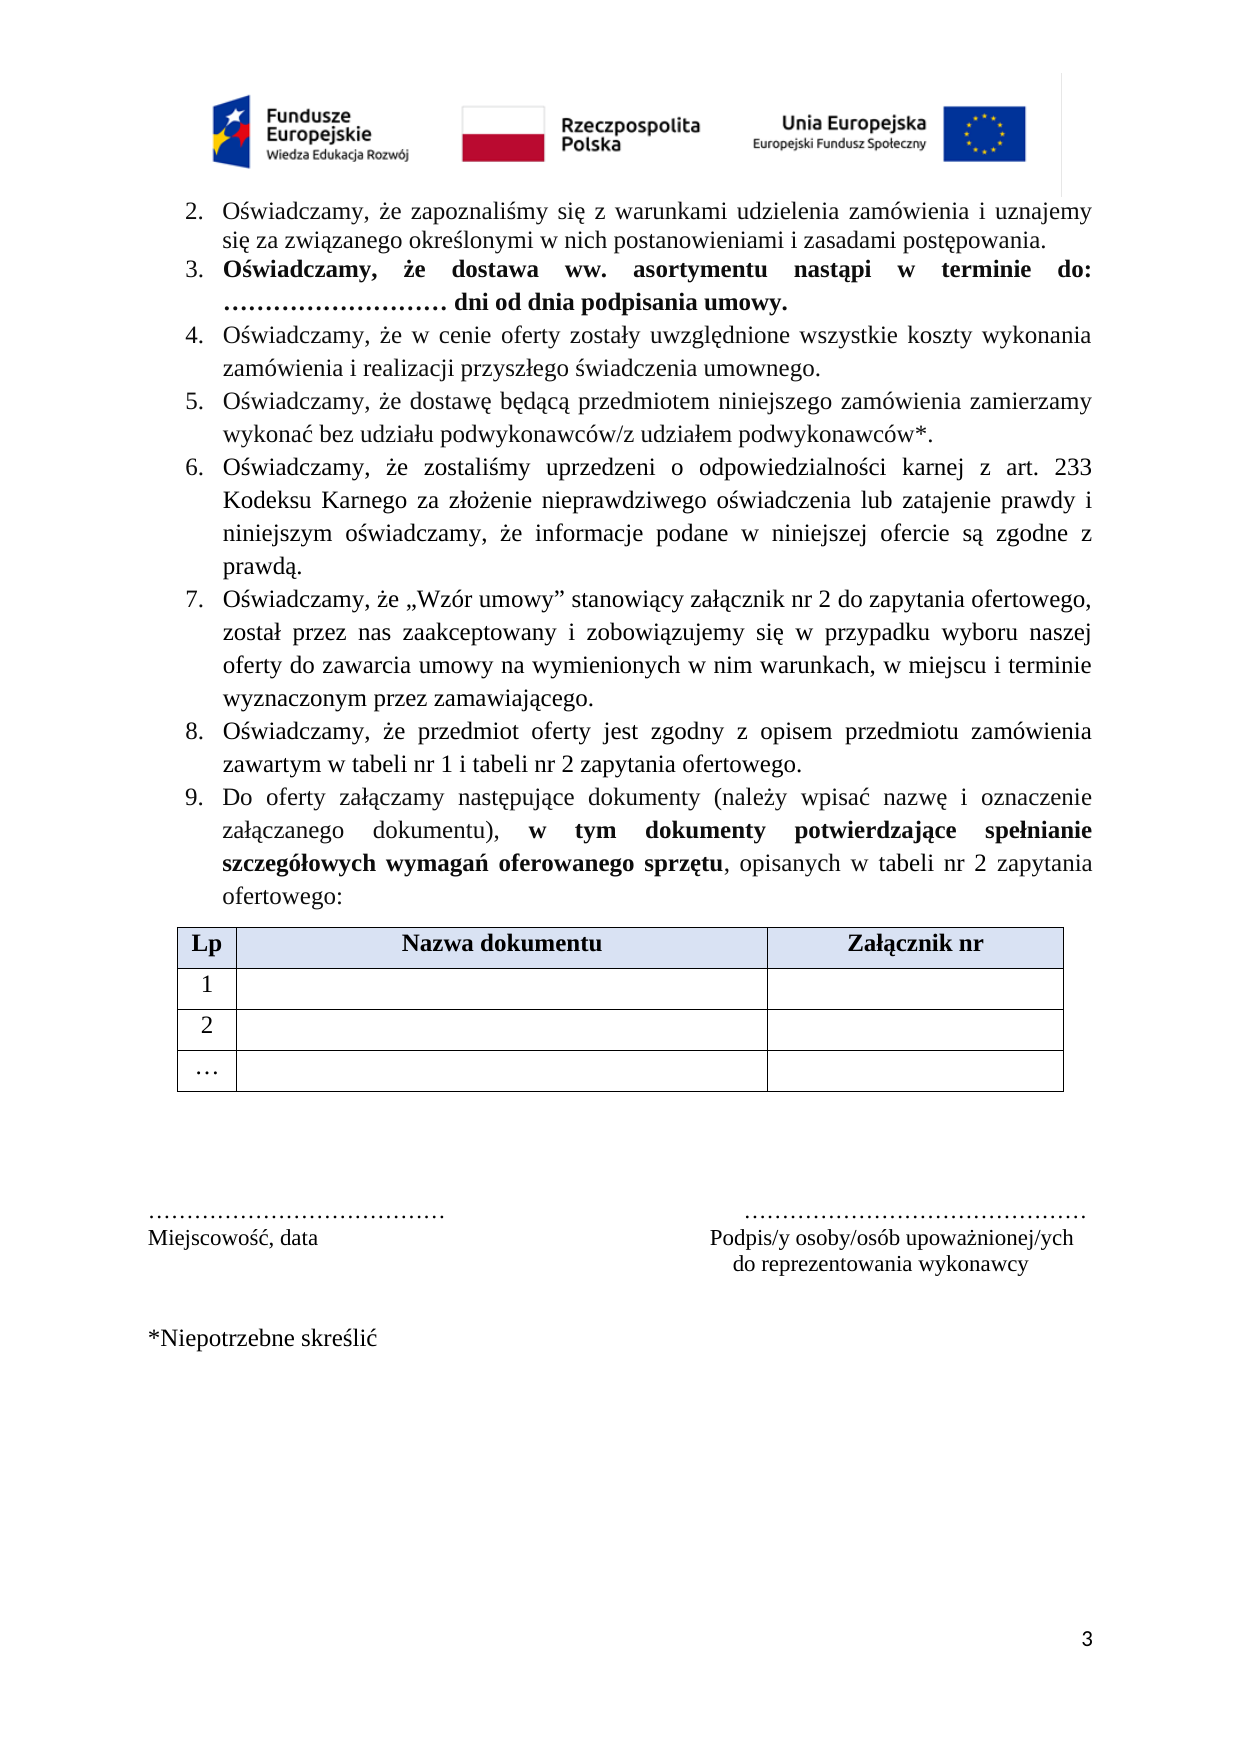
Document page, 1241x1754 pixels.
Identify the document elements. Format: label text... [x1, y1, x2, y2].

table_cell [768, 1051, 1063, 1091]
list Oświadczamy, że dostawa ww. asortymentu nastąpi w terminie do: ……………………… dni od dnia podpisania umowy. [185, 254, 1093, 316]
list Oświadczamy, że zostaliśmy uprzedzeni o odpowiedzialności karnej z art. 233 Kodeksu Karnego za złożenie nieprawdziwego oświadczenia lub zatajenie prawdy i niniejszym oświadczamy, że informacje podane w niniejszej ofercie są zgodne z prawdą. [185, 452, 1093, 580]
text Miejscowość, data Podpis/y osoby/osób upoważnionej/ych [148, 1224, 1093, 1250]
table_header Nazwa dokumentu [237, 928, 767, 968]
table_cell [237, 1051, 767, 1091]
list Oświadczamy, że dostawę będącą przedmiotem niniejszego zamówienia zamierzamy wykonać bez udziału podwykonawców/z udziałem podwykonawców*. [185, 386, 1093, 448]
picture [177, 73, 1063, 197]
list Oświadczamy, że „Wzór umowy” stanowiący załącznik nr 2 do zapytania ofertowego, został przez nas zaakceptowany i zobowiązujemy się w przypadku wyboru naszej oferty do zawarcia umowy na wymienionych w nim warunkach, w miejscu i terminie wyznaczonym przez zamawiającego. [185, 584, 1093, 712]
table_header Lp. [178, 928, 236, 968]
table_cell [237, 969, 767, 1009]
list Oświadczamy, że przedmiot oferty jest zgodny z opisem przedmiotu zamówienia zawartym w tabeli nr 1 i tabeli nr 2 zapytania ofertowego. [185, 716, 1093, 778]
text ………………………………… ……………………………………… [148, 1197, 1093, 1224]
table_cell 1 [178, 969, 236, 1009]
list Oświadczamy, że w cenie oferty zostały uwzględnione wszystkie koszty wykonania zamówienia i realizacji przyszłego świadczenia umownego. [185, 320, 1093, 382]
table_header Załącznik nr [768, 928, 1063, 968]
table_cell … [178, 1051, 236, 1091]
list Do oferty załączamy następujące dokumenty (należy wpisać nazwę i oznaczenie załączanego dokumentu), w tym dokumenty potwierdzające spełnianie szczegółowych wymagań oferowanego sprzętu, opisanych w tabeli nr 2 zapytania ofertowego: [185, 782, 1093, 910]
table_cell [768, 1010, 1063, 1050]
table_cell [237, 1010, 767, 1050]
text do reprezentowania wykonawcy [148, 1250, 1093, 1276]
text *Niepotrzebne skreślić [148, 1323, 1093, 1352]
table_cell 2 [178, 1010, 236, 1050]
table_cell [768, 969, 1063, 1009]
list Oświadczamy, że zapoznaliśmy się z warunkami udzielenia zamówienia i uznajemy się za związanego określonymi w nich postanowieniami i zasadami postępowania. [185, 196, 1093, 254]
